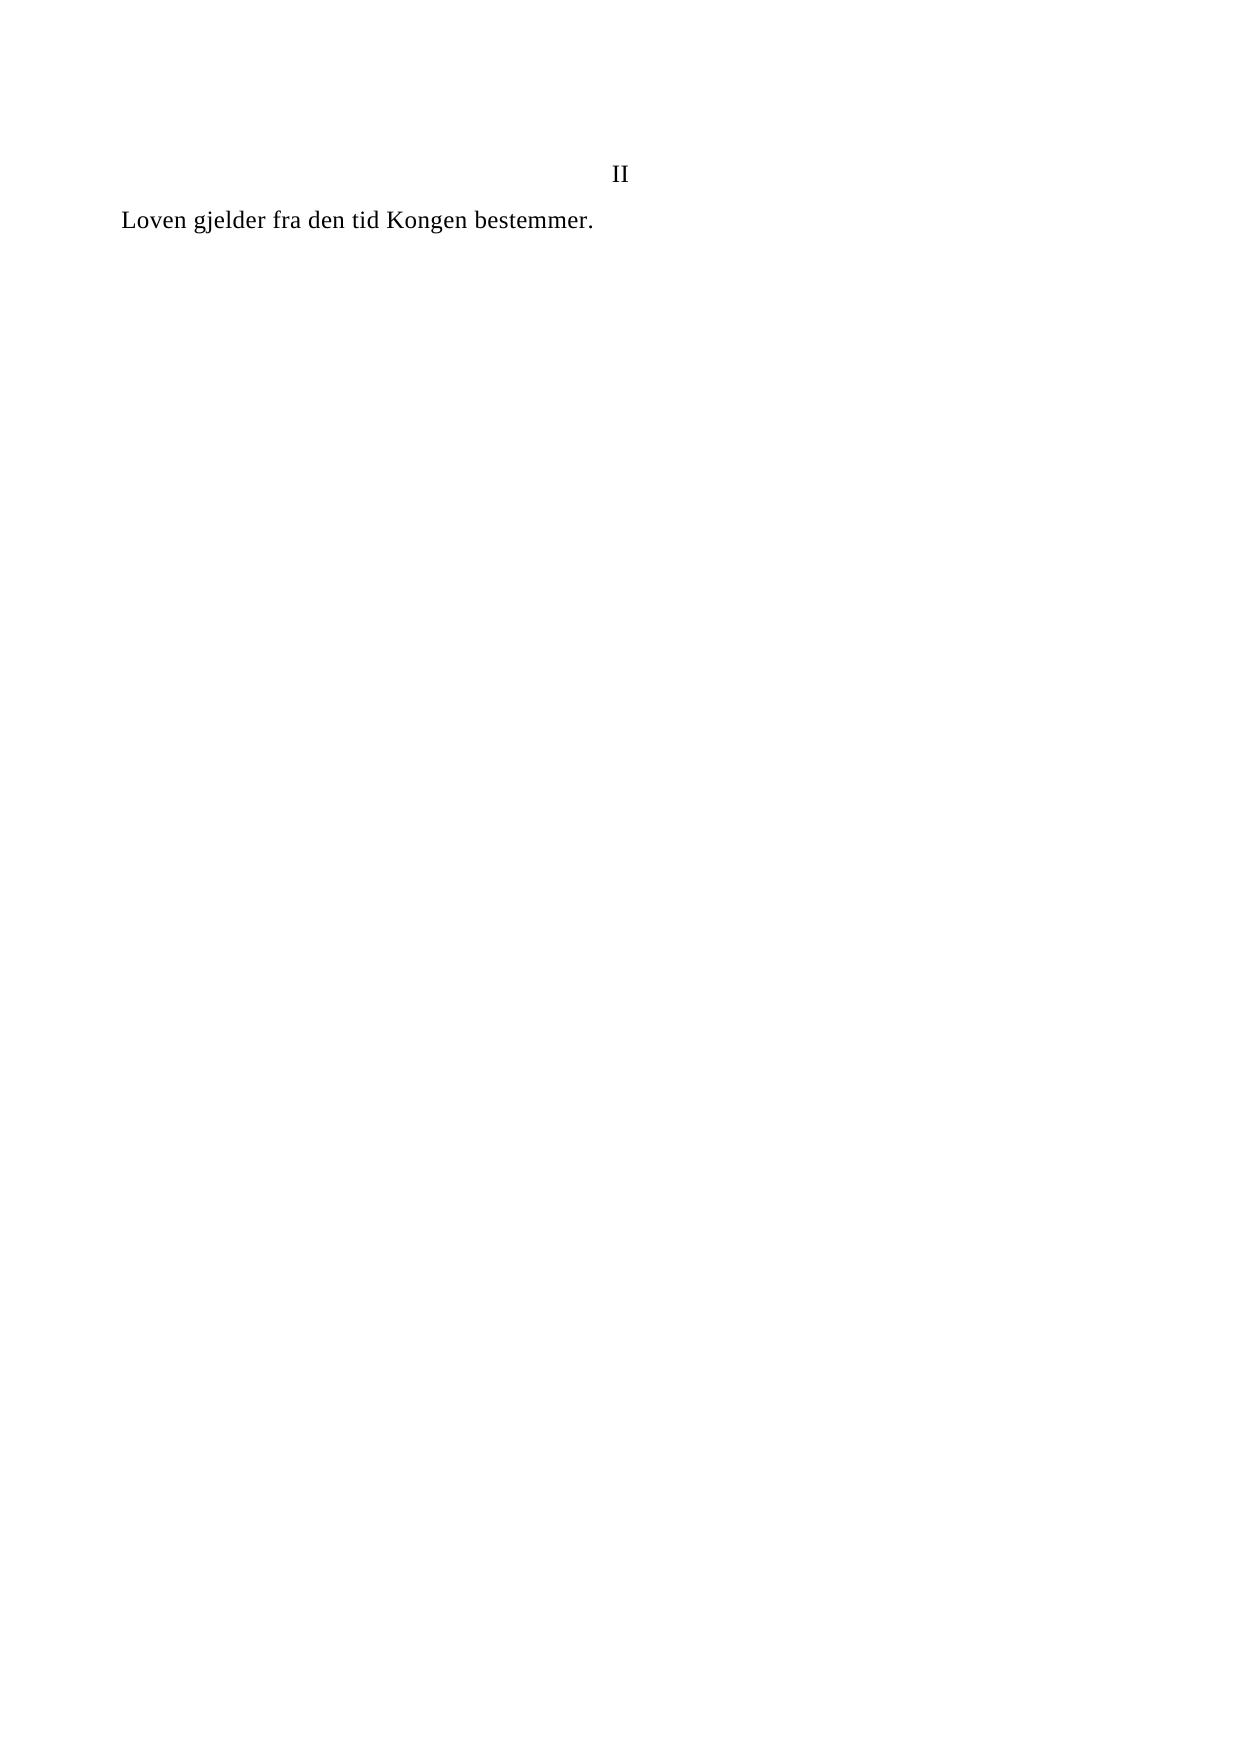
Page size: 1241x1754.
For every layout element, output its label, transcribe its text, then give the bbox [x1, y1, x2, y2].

text II [121, 159, 1119, 188]
text Loven gjelder fra den tid Kongen bestemmer. [121, 205, 1119, 234]
